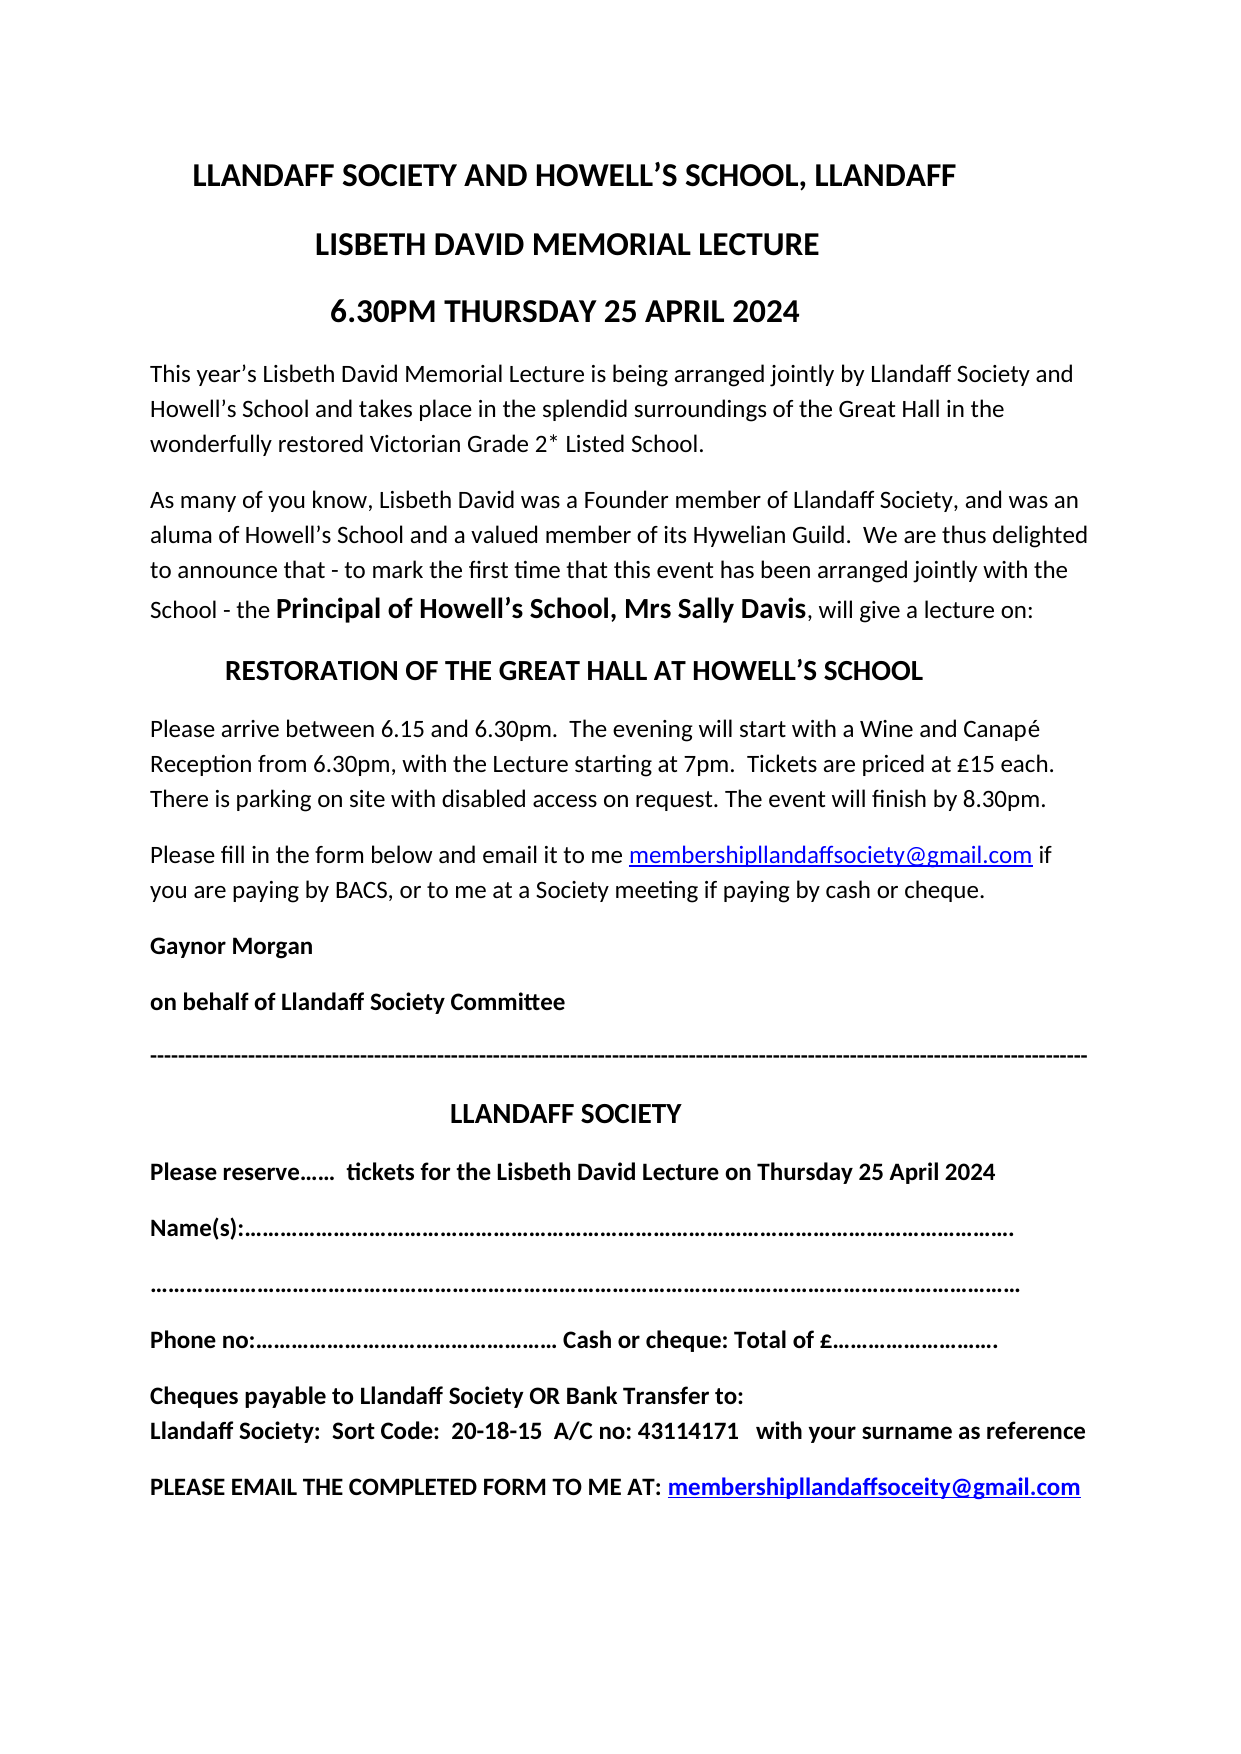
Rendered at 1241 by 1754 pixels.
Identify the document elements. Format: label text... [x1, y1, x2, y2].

text RESTORATION OF THE GREAT HALL AT HOWELL’S SCHOOL [150, 652, 1090, 687]
text LLANDAFF SOCIETY AND HOWELL’S SCHOOL, LLANDAFF [150, 154, 1090, 195]
text As many of you know, Lisbeth David was a Founder member of Llandaff Society, and was an aluma of Howell’s School and a valued member of its Hywelian Guild. We are thus delighted to announce that - to mark the first time that this event has been arranged jointly with the School - the Principal of Howell’s School, Mrs Sally Davis, will give a lecture on: [150, 484, 1090, 625]
text -------------------------------------------------------------------------------------------------------------------------------------- [150, 1042, 1090, 1070]
text Gaynor Morgan [150, 930, 1090, 961]
text on behalf of Llandaff Society Committee [150, 986, 1090, 1016]
text Please fill in the form below and email it to me membershipllandaffsociety@gmail.com if you are paying by BACS, or to me at a Society meeting if paying by cash or cheque. [150, 839, 1090, 905]
text 6.30PM THURSDAY 25 APRIL 2024 [225, 291, 1090, 331]
text Cheques payable to Llandaff Society OR Bank Transfer to: Llandaff Society: Sort Code: 20-18-15 A/C no: 43114171 with your surname as reference [150, 1380, 1090, 1445]
text Please arrive between 6.15 and 6.30pm. The evening will start with a Wine and Canapé Reception from 6.30pm, with the Lecture starting at 7pm. Tickets are priced at £15 each. There is parking on site with disabled access on request. The event will finish by 8.30pm. [150, 713, 1090, 814]
text Please reserve…… tickets for the Lisbeth David Lecture on Thursday 25 April 2024 [150, 1156, 1090, 1187]
text Name(s):…………………………………………………………………………………………………………………. [150, 1212, 1090, 1243]
text This year’s Lisbeth David Memorial Lecture is being arranged jointly by Llandaff Society and Howell’s School and takes place in the splendid surroundings of the Great Hall in the wonderfully restored Victorian Grade 2* Listed School. [150, 358, 1090, 459]
text ………………………………………………………………………………………………………………………………… [150, 1268, 1090, 1299]
text LLANDAFF SOCIETY [150, 1095, 1090, 1130]
text LISBETH DAVID MEMORIAL LECTURE [225, 223, 1090, 264]
text Phone no:…………………………………………… Cash or cheque: Total of £………………………. [150, 1324, 1090, 1354]
text PLEASE EMAIL THE COMPLETED FORM TO ME AT: membershipllandaffsoceity@gmail.com [150, 1471, 1090, 1501]
